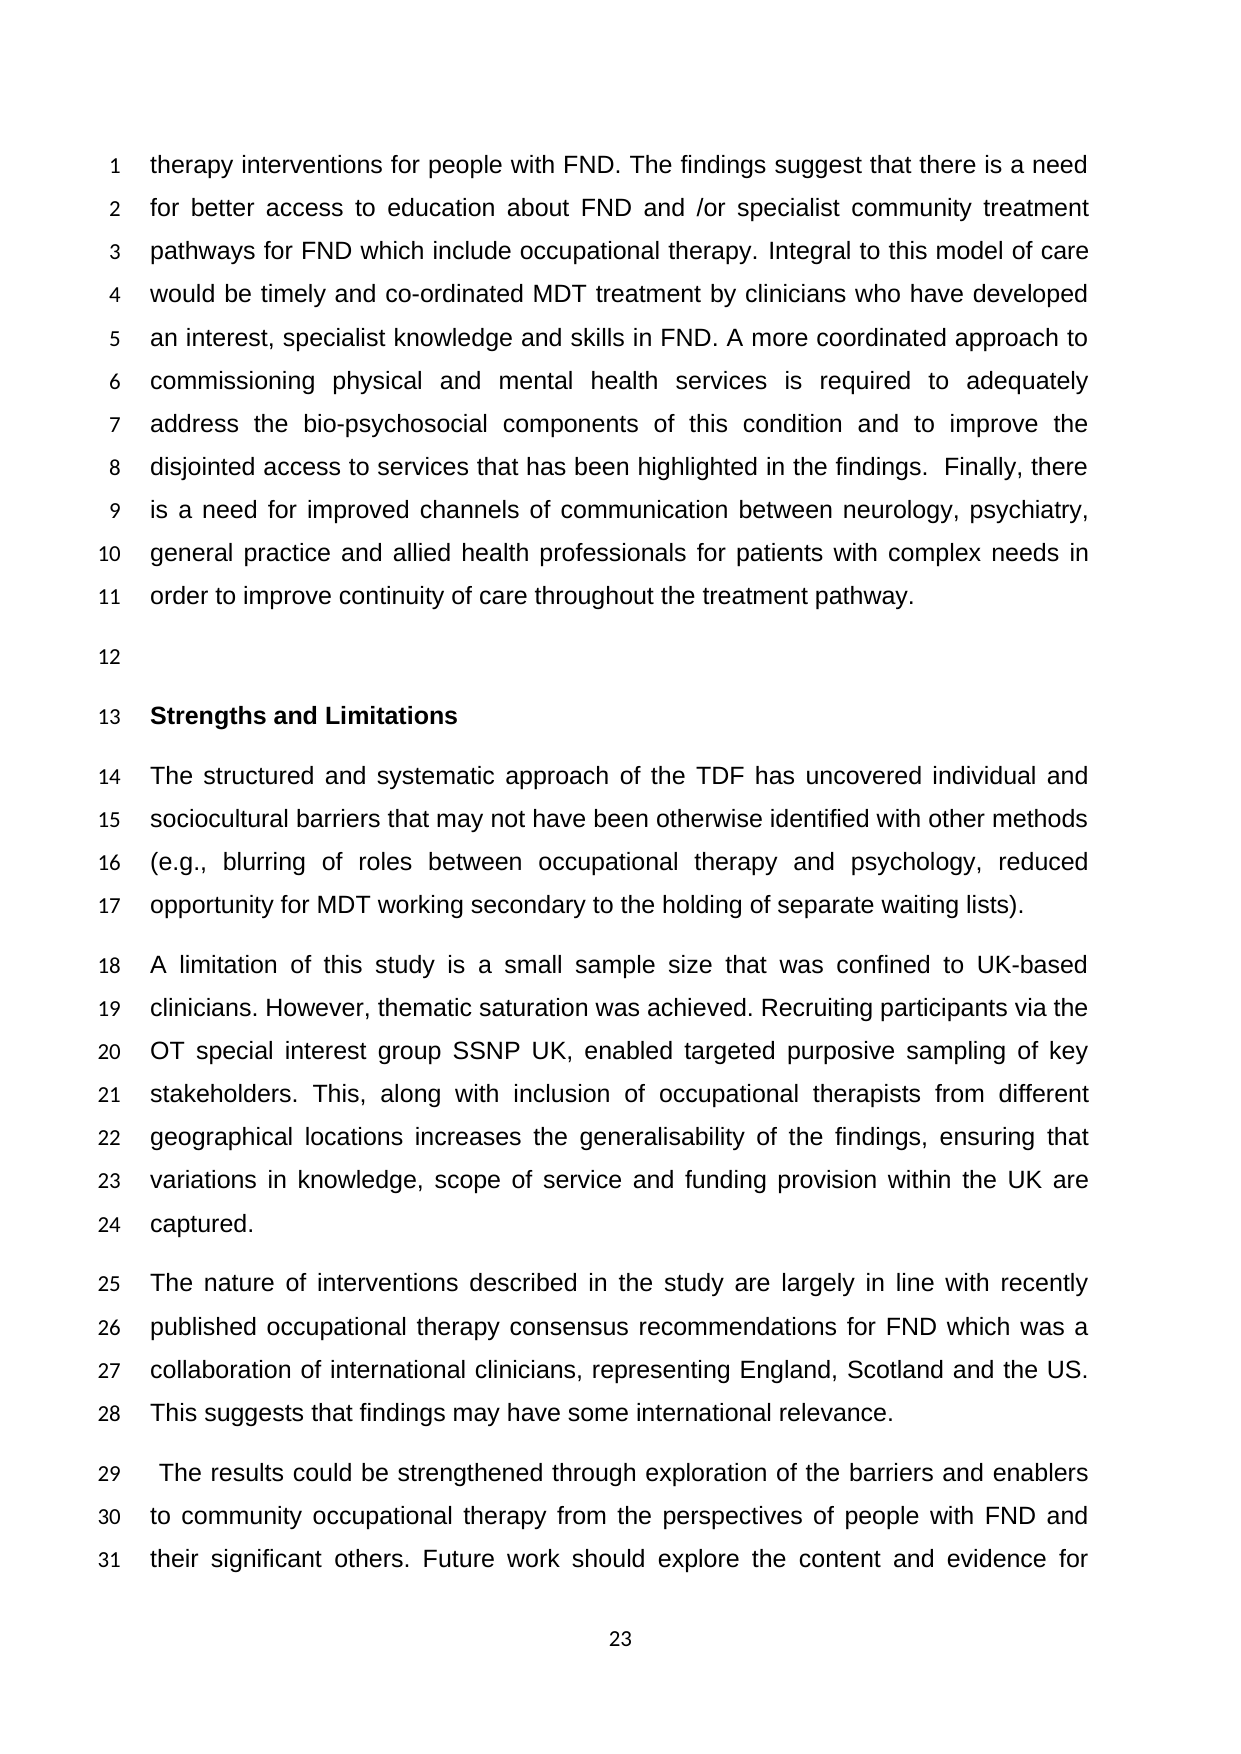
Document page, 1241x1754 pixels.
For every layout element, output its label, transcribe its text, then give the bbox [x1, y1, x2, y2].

text Strengths and Limitations [150, 701, 1090, 729]
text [150, 1457, 1090, 1572]
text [150, 150, 1090, 610]
text The structured and systematic approach of the TDF has uncovered individual and sociocultural barriers that may not have been otherwise identified with other methods (e.g., blurring of roles between occupational therapy and psychology, reduced opportunity for MDT working secondary to the holding of separate waiting lists). [150, 761, 1090, 919]
text A limitation of this study is a small sample size that was confined to UK-based clinicians. However, thematic saturation was achieved. Recruiting participants via the OT special interest group SSNP UK, enabled targeted purposive sampling of key stakeholders. This, along with inclusion of occupational therapists from different geographical locations increases the generalisability of the findings, ensuring that variations in knowledge, scope of service and funding provision within the UK are captured. [150, 950, 1090, 1237]
text The nature of interventions described in the study are largely in line with recently published occupational therapy consensus recommendations for FND which was a collaboration of international clinicians, representing England, Scotland and the US. This suggests that findings may have some international relevance. [150, 1268, 1090, 1426]
